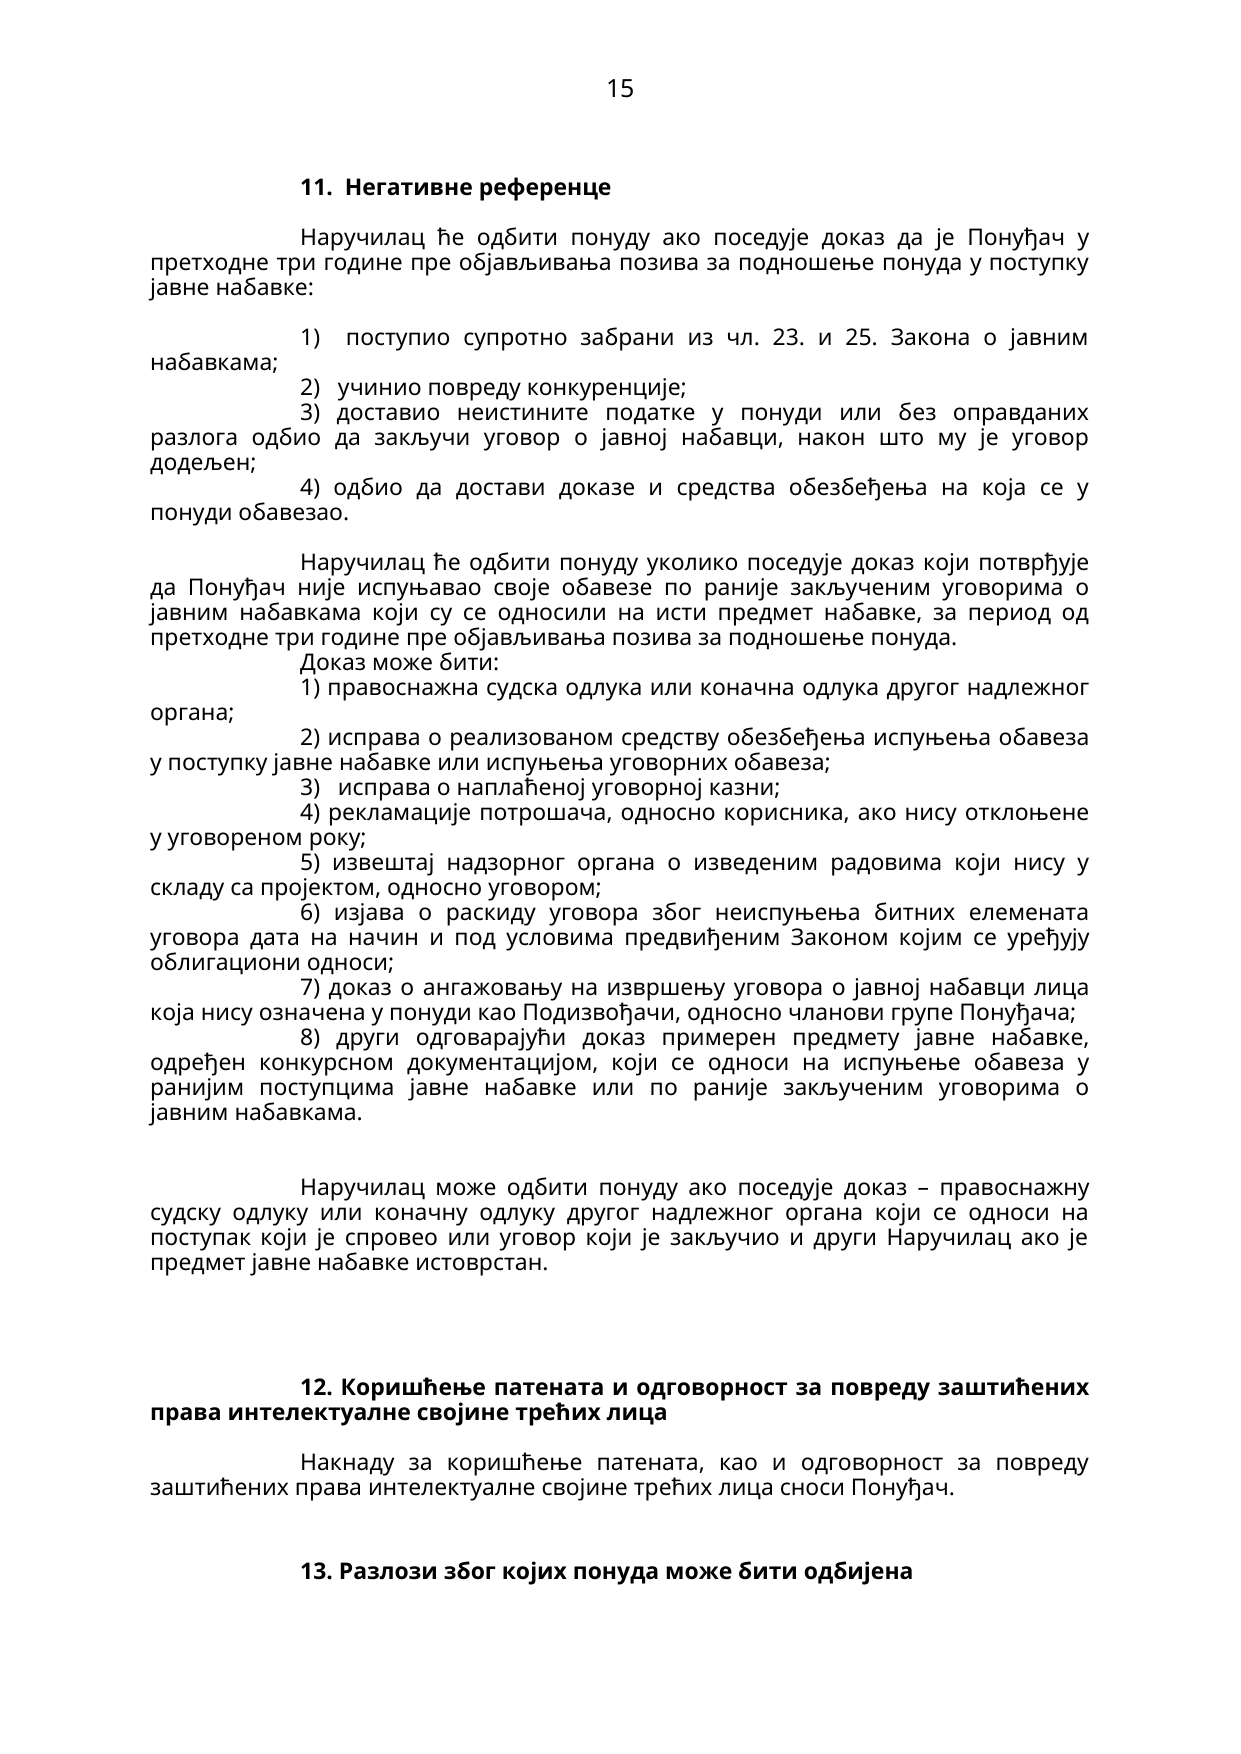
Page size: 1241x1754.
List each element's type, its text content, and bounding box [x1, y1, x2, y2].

text 13. Разлози због којих понуда може бити одбијена [150, 1559, 1090, 1584]
text 1) поступио супротно забрани из чл. 23. и 25. Закона о јавним набавкама; [150, 325, 1090, 375]
text 4) рекламације потрошача, односно корисника, ако нису отклоњене у уговореном року; [150, 800, 1090, 850]
text 2) исправа о реализованом средству обезбеђења испуњења обавеза у поступку јавне набавке или испуњења уговорних обавеза; [150, 725, 1090, 775]
text Наручилац може одбити понуду ако поседује доказ – правоснажну судску одлуку или коначну одлуку другог надлежног органа који се односи на поступак који је спровео или уговор који је закључио и други Наручилац ако је предмет јавне набавке истоврстан. [150, 1175, 1090, 1275]
text Накнаду за коришћење патената, као и одговорност за повреду заштићених права интелектуалне својине трећих лица сноси Понуђач. [150, 1450, 1090, 1500]
text Наручилац ће одбити понуду уколико поседује доказ који потврђује да Понуђач није испуњавао своје обавезе по раније закљученим уговорима о јавним набавкама који су се односили на исти предмет набавке, за период од претходне три године пре објављивања позива за подношење понуда. [150, 550, 1090, 650]
text 6) изјава о раскиду уговора због неиспуњења битних елемената уговора дата на начин и под условима предвиђеним Законом којим се уређују облигациони односи; [150, 900, 1090, 975]
text 4) одбио да достави доказе и средства обезбеђења на која се у понуди обавезао. [150, 475, 1090, 525]
text 7) доказ о ангажовању на извршењу уговора о јавној набавци лица која нису означена у понуди као Подизвођачи, односно чланови групе Понуђача; [150, 975, 1090, 1025]
text 3) исправа о наплаћеној уговорној казни; [150, 775, 1090, 800]
text 5) извештај надзорног органа о изведеним радовима који нису у складу са пројектом, односно уговором; [150, 850, 1090, 900]
text 12. Коришћење патената и одговорност за повреду заштићених права интелектуалне својине трећих лица [150, 1375, 1090, 1425]
text 3) доставио неистините податке у понуди или без оправданих разлога одбио да закључи уговор о јавној набавци, након што му је уговор додељен; [150, 400, 1090, 475]
text 11. Негативне референце [150, 175, 1090, 200]
text Наручилац ће одбити понуду ако поседује доказ да је Понуђач у претходне три године пре објављивања позива за подношење понуда у поступку јавне набавке: [150, 225, 1090, 300]
text 8) други одговарајући доказ примерен предмету јавне набавке, одређен конкурсном документацијом, који се односи на испуњење обавеза у ранијим поступцима јавне набавке или по раније закљученим уговорима о јавним набавкама. [150, 1025, 1090, 1125]
text 1) правоснажна судска одлука или коначна одлука другог надлежног органа; [150, 675, 1090, 725]
text Доказ може бити: [150, 650, 1090, 675]
text 2) учинио повреду конкуренције; [150, 375, 1090, 400]
